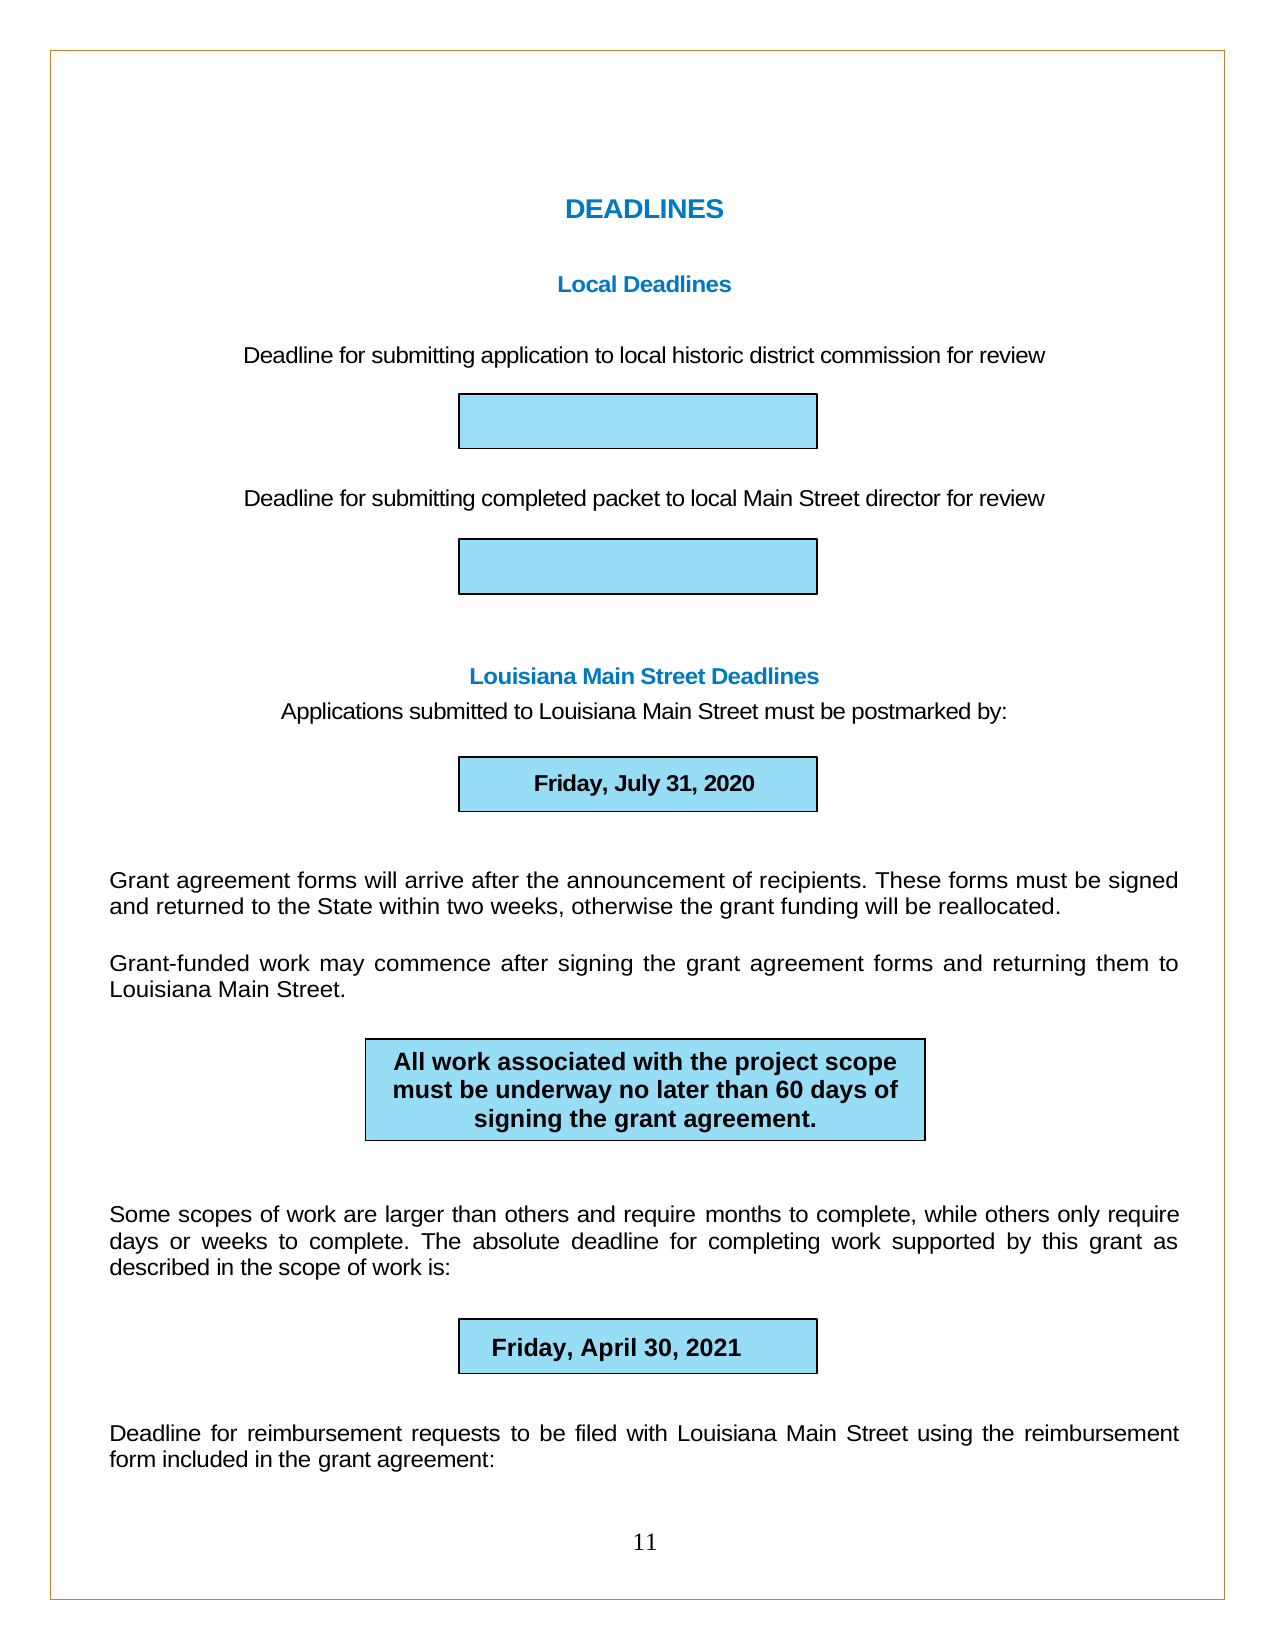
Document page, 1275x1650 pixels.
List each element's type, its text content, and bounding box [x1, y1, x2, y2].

text Louisiana Main Street Deadlines [109, 663, 1180, 689]
text Grant agreement forms will arrive after the announcement of recipients. These forms must be signed and returned to the State within two weeks, otherwise the grant funding will be reallocated. [109, 867, 1180, 920]
text Applications submitted to Louisiana Main Street must be postmarked by: [109, 698, 1180, 724]
text Friday, July 31, 2020 [109, 769, 1180, 796]
text Deadline for submitting completed packet to local Main Street director for review [109, 484, 1180, 511]
text DEADLINES [109, 193, 1180, 225]
text Deadline for reimbursement requests to be filed with Louisiana Main Street using the reimbursement form included in the grant agreement: [109, 1419, 1180, 1472]
text Some scopes of work are larger than others and require months to complete, while others only require days or weeks to complete. The absolute deadline for completing work supported by this grant as described in the scope of work is: [109, 1201, 1180, 1281]
text Deadline for submitting application to local historic district commission for review [109, 342, 1180, 368]
text Local Deadlines [109, 271, 1180, 297]
text Grant-funded work may commence after signing the grant agreement forms and returning them to Louisiana Main Street. [109, 950, 1180, 1002]
